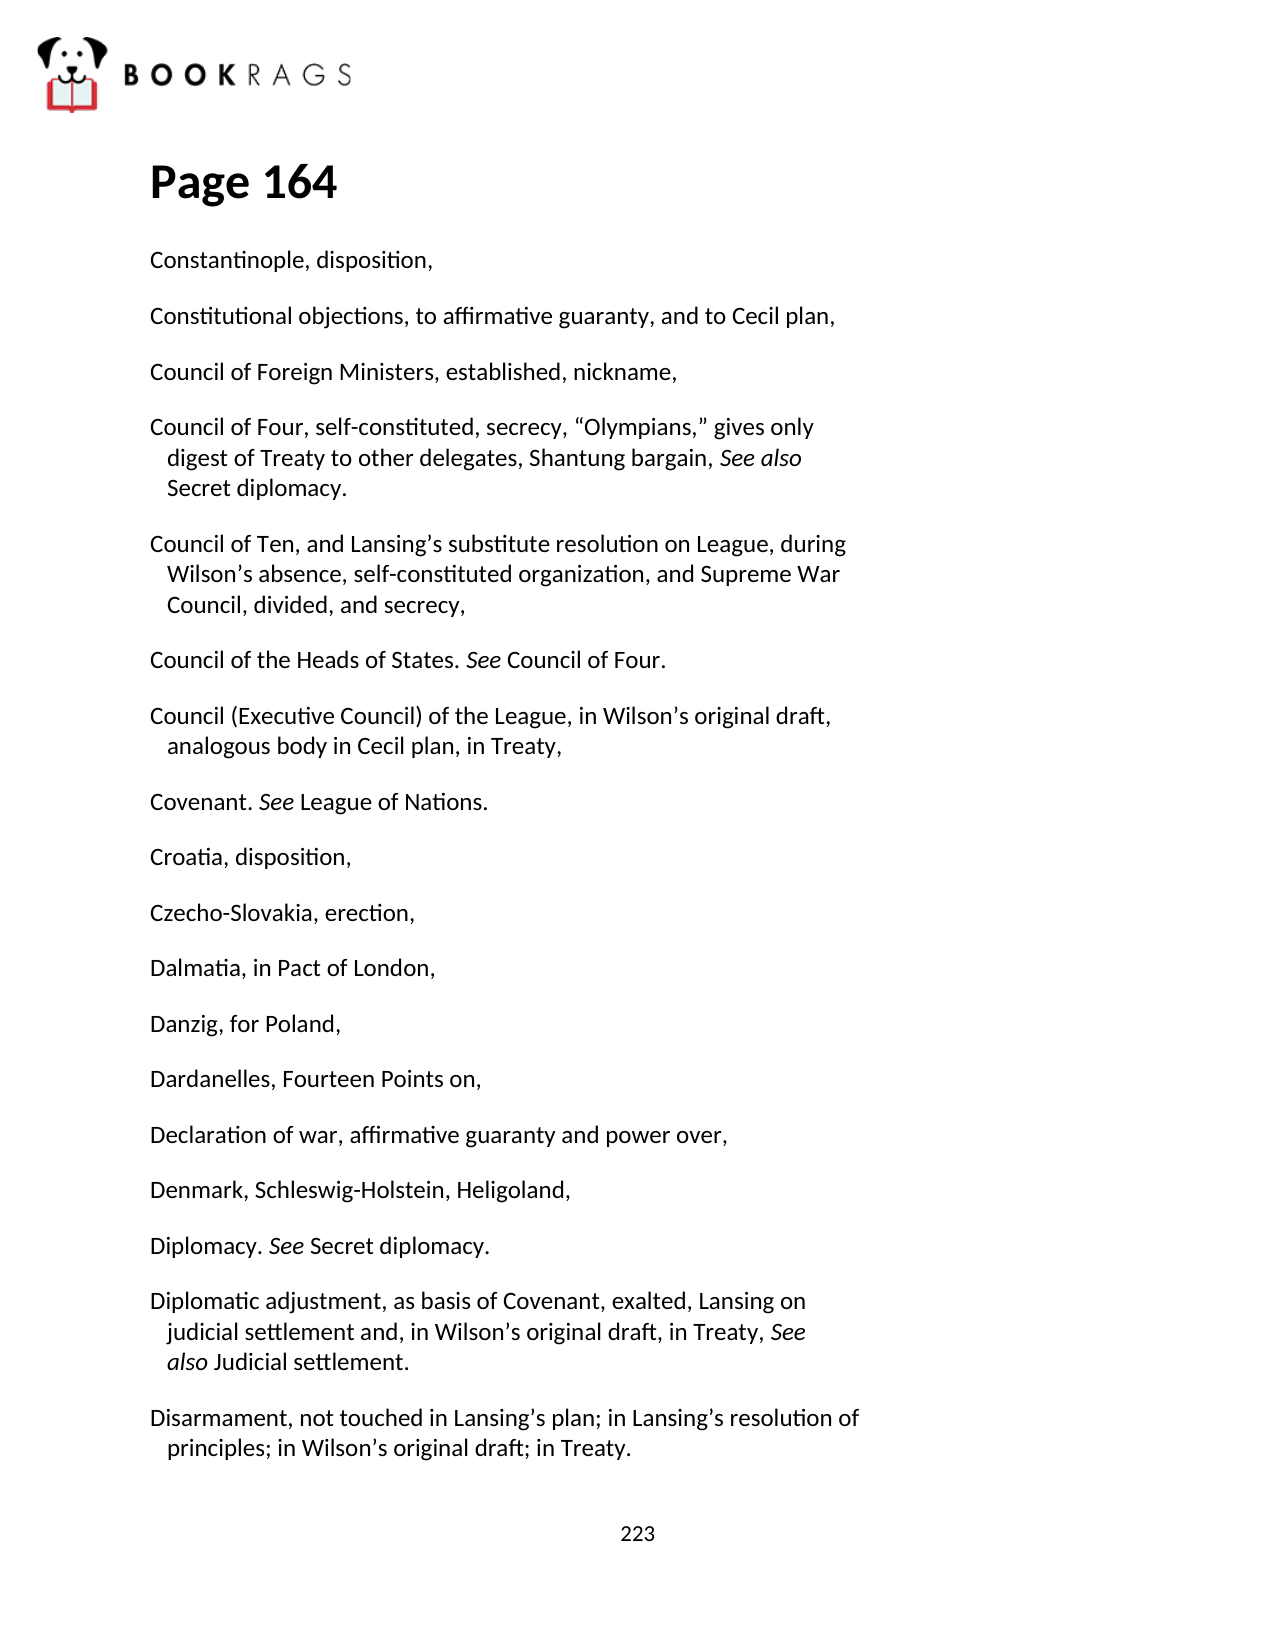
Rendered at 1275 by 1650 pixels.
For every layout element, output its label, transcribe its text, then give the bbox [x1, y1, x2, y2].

text Croatia, disposition, [150, 841, 1125, 872]
text Danzig, for Poland, [150, 1008, 1125, 1038]
text Council of Ten, and Lansing’s substitute resolution on League, during Wilson’s absence, self-constituted organization, and Supreme War Council, divided, and secrecy, [150, 528, 1125, 619]
text Diplomacy. See Secret diplomacy. [150, 1230, 1125, 1261]
picture [37, 37, 351, 113]
text Dardanelles, Fourteen Points on, [150, 1063, 1125, 1094]
text Constitutional objections, to affirmative guaranty, and to Cecil plan, [150, 300, 1125, 331]
text Council (Executive Council) of the League, in Wilson’s original draft, analogous body in Cecil plan, in Treaty, [150, 700, 1125, 761]
text Czecho-Slovakia, erection, [150, 897, 1125, 927]
text Council of the Heads of States. See Council of Four. [150, 644, 1125, 675]
text Dalmatia, in Pact of London, [150, 952, 1125, 983]
text Constantinople, disposition, [150, 244, 1125, 275]
text Council of Foreign Ministers, established, nickname, [150, 356, 1125, 386]
text Disarmament, not touched in Lansing’s plan; in Lansing’s resolution of principles; in Wilson’s original draft; in Treaty. [150, 1402, 1125, 1463]
text Diplomatic adjustment, as basis of Covenant, exalted, Lansing on judicial settlement and, in Wilson’s original draft, in Treaty, See also Judicial settlement. [150, 1286, 1125, 1377]
text Covenant. See League of Nations. [150, 786, 1125, 816]
text Declaration of war, affirmative guaranty and power over, [150, 1119, 1125, 1149]
text Council of Four, self-constituted, secrecy, “Olympians,” gives only digest of Treaty to other delegates, Shantung bargain, See also Secret diplomacy. [150, 411, 1125, 503]
text Page 164 [150, 150, 1125, 211]
text Denmark, Schleswig-Holstein, Heligoland, [150, 1174, 1125, 1205]
